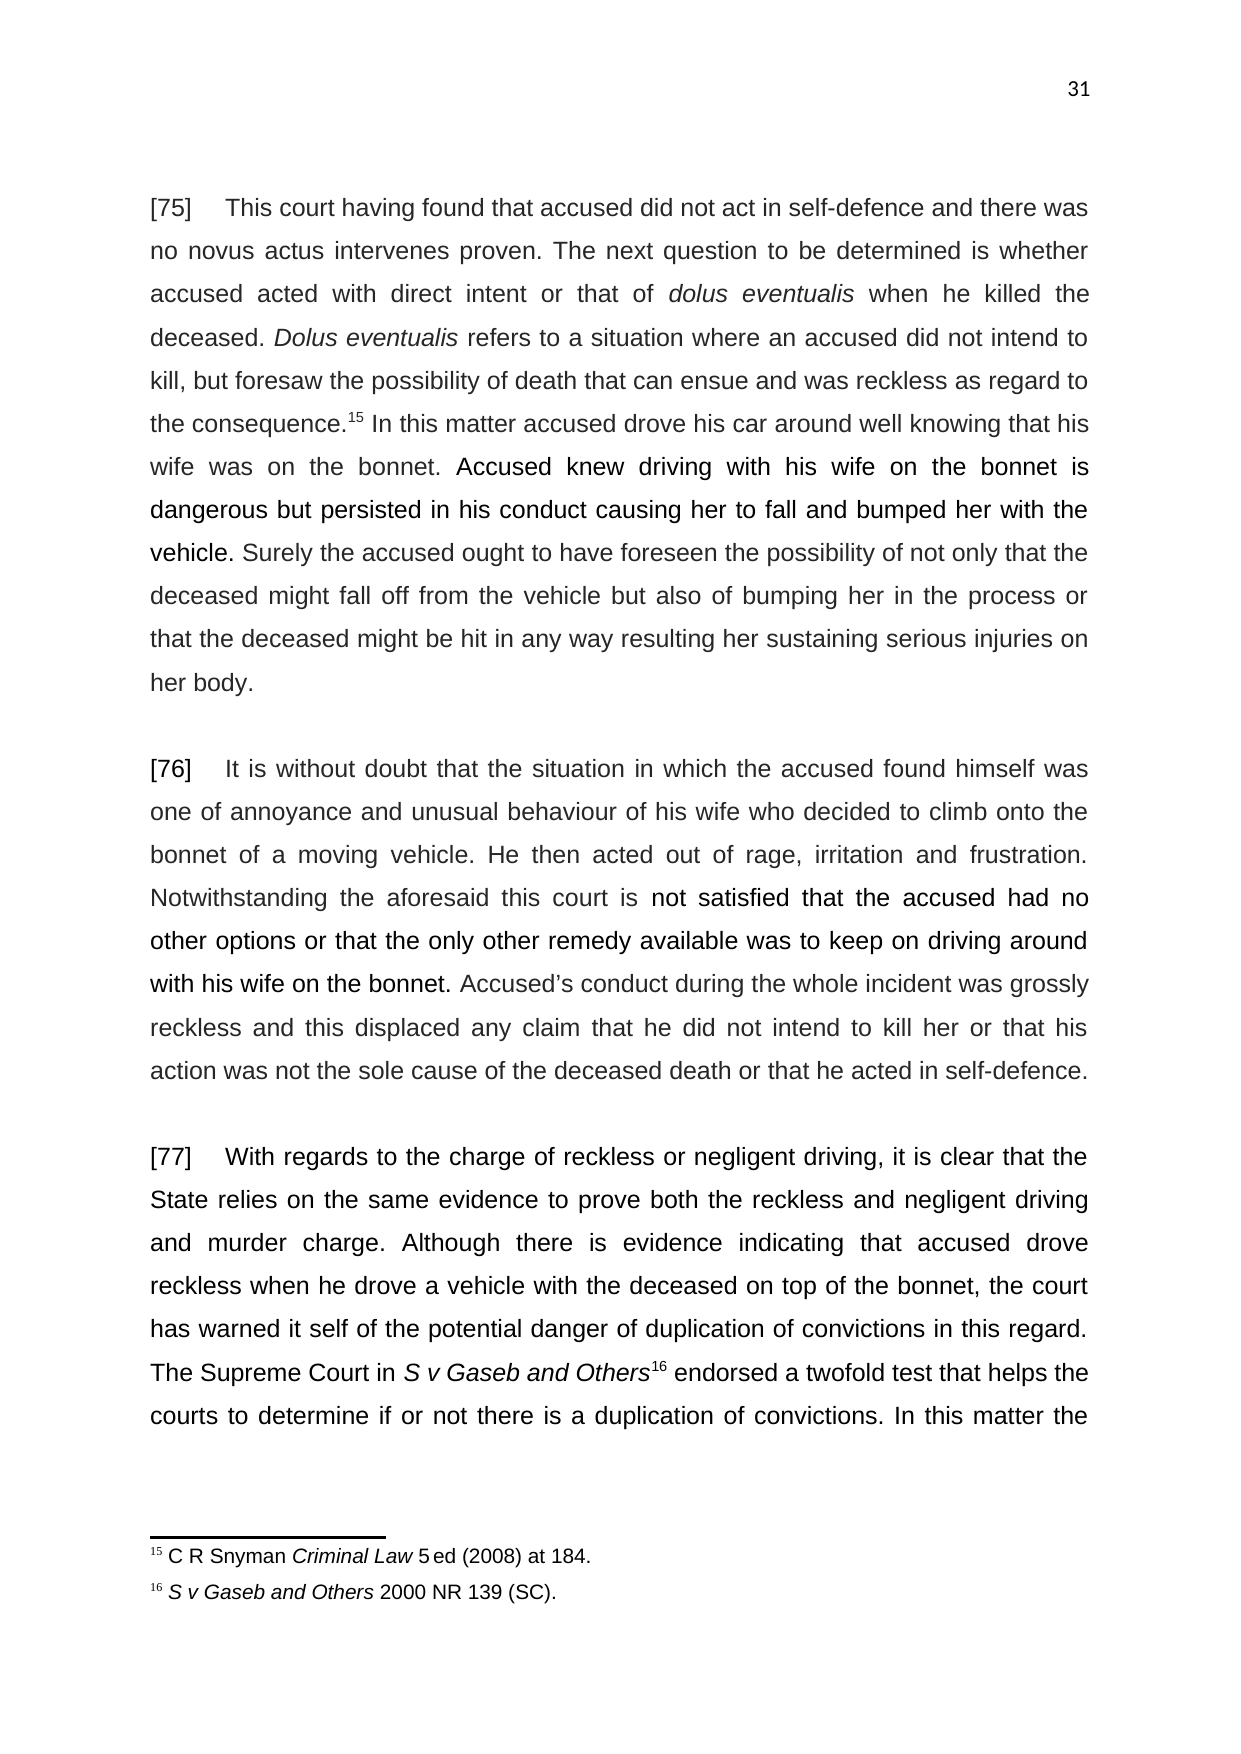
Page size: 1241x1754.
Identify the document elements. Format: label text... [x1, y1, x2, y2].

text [150, 1142, 1090, 1429]
text [75] This court having found that accused did not act in self-defence and there was no novus actus intervenes proven. The next question to be determined is whether accused acted with direct intent or that of dolus eventualis when he killed the deceased. Dolus eventualis refers to a situation where an accused did not intend to kill, but foresaw the possibility of death that can ensue and was reckless as regard to the consequence. In this matter accused drove his car around well knowing that his wife was on the bonnet. Accused knew driving with his wife on the bonnet is dangerous but persisted in his conduct causing her to fall and bumped her with the vehicle. Surely the accused ought to have foreseen the possibility of not only that the deceased might fall off from the vehicle but also of bumping her in the process or that the deceased might be hit in any way resulting her sustaining serious injuries on her body. [150, 193, 1090, 696]
text [76] It is without doubt that the situation in which the accused found himself was one of annoyance and unusual behaviour of his wife who decided to climb onto the bonnet of a moving vehicle. He then acted out of rage, irritation and frustration. Notwithstanding the aforesaid this court is not satisfied that the accused had no other options or that the only other remedy available was to keep on driving around with his wife on the bonnet. Accused’s conduct during the whole incident was grossly reckless and this displaced any claim that he did not intend to kill her or that his action was not the sole cause of the deceased death or that he acted in self-defence. [150, 754, 1090, 1084]
